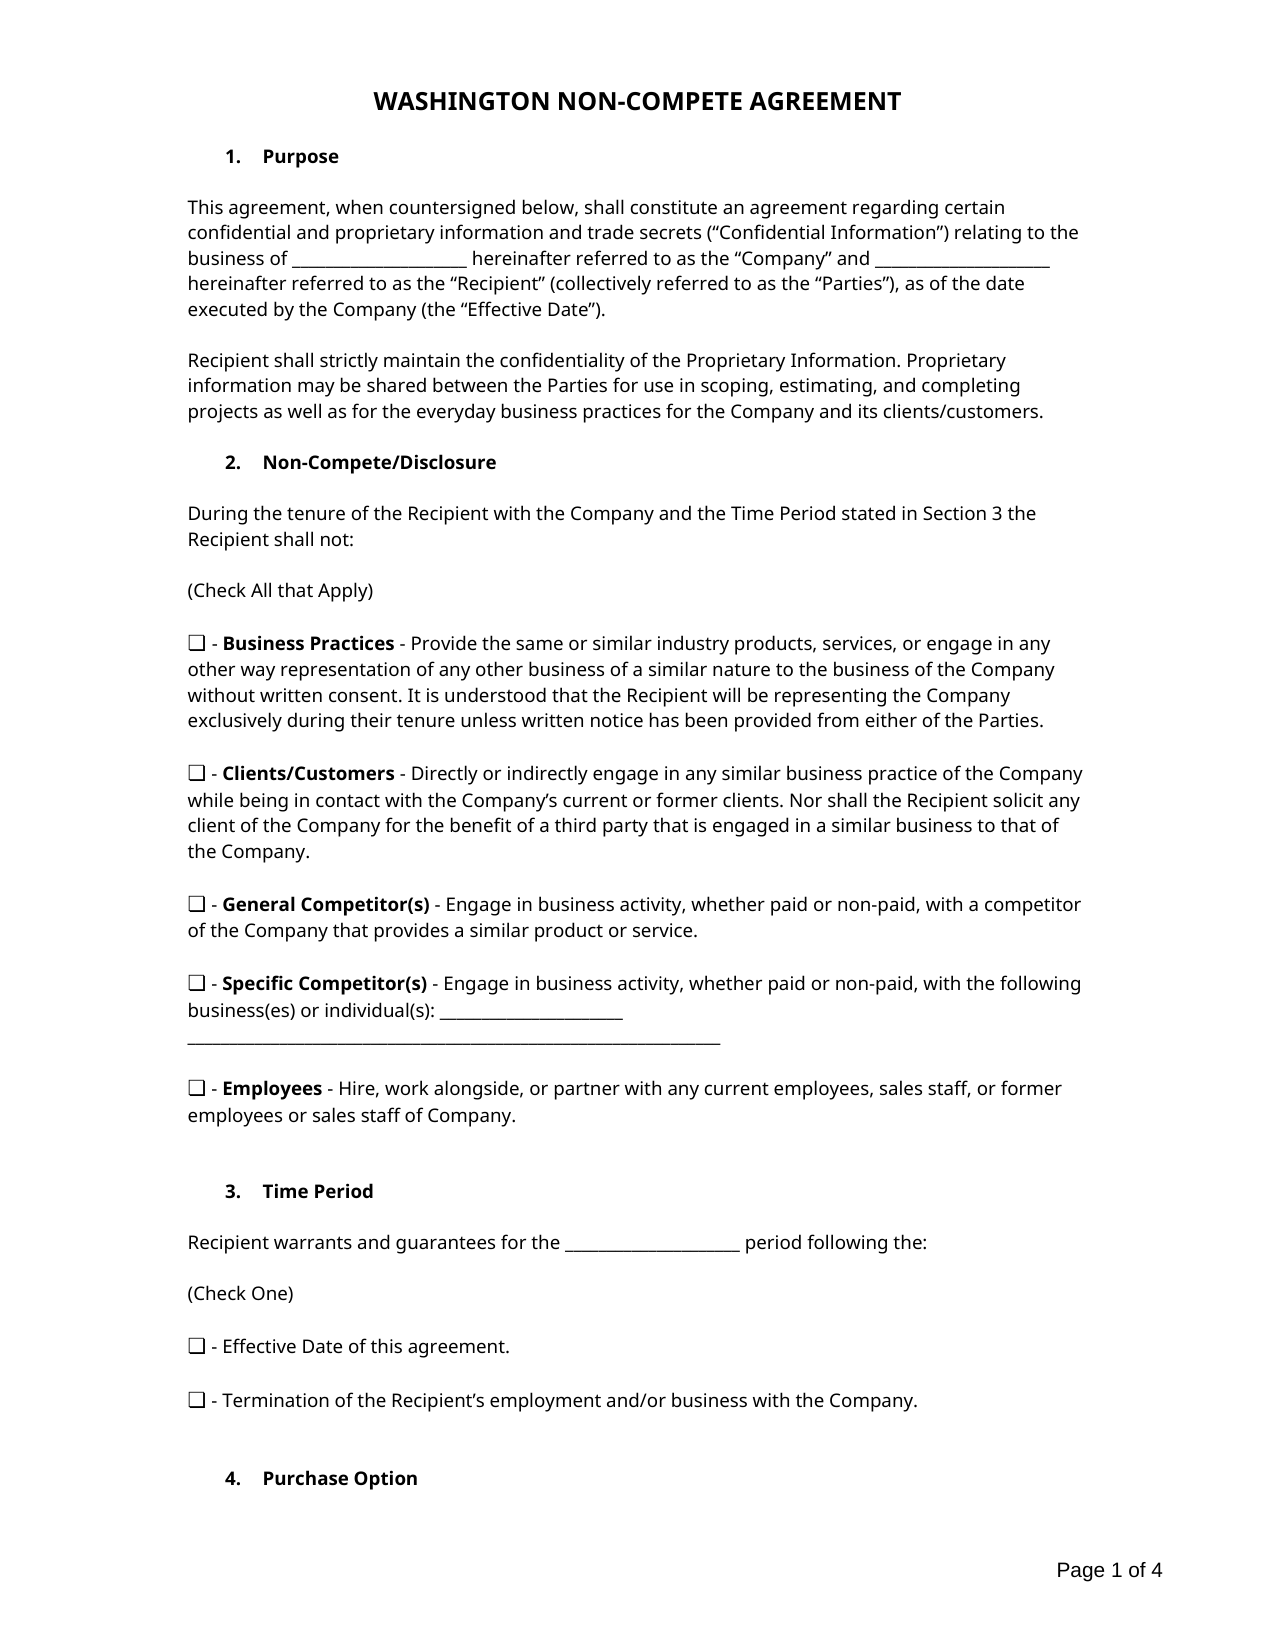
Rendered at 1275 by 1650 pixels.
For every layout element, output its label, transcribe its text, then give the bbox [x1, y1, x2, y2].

text ❏ - General Competitor(s) - Engage in business activity, whether paid or non-paid, with a competitor of the Company that provides a similar product or service. [187, 889, 1087, 943]
text (Check One) [187, 1281, 1087, 1306]
text ❏ - Specific Competitor(s) - Engage in business activity, whether paid or non-paid, with the following business(es) or individual(s): ______________________ [187, 968, 1087, 1022]
text ________________________________________________________________ [187, 1022, 1087, 1048]
text ❏ - Clients/Customers - Directly or indirectly engage in any similar business practice of the Company while being in contact with the Company’s current or former clients. Nor shall the Recipient solicit any client of the Company for the benefit of a third party that is engaged in a similar business to that of the Company. [187, 758, 1087, 863]
text During the tenure of the Recipient with the Company and the Time Period stated in Section 3 the Recipient shall not: [187, 500, 1087, 551]
text Recipient shall strictly maintain the confidentiality of the Proprietary Information. Proprietary information may be shared between the Parties for use in scoping, estimating, and completing projects as well as for the everyday business practices for the Company and its clients/customers. [187, 347, 1087, 424]
text Recipient warrants and guarantees for the _____________________ period following the: [187, 1229, 1087, 1255]
text ❏ - Effective Date of this agreement. [187, 1332, 1087, 1360]
text ❏ - Termination of the Recipient’s employment and/or business with the Company. [187, 1386, 1087, 1414]
list Time Period [225, 1178, 1087, 1204]
text ❏ - Employees - Hire, work alongside, or partner with any current employees, sales staff, or former employees or sales staff of Company. [187, 1073, 1087, 1127]
list Non-Compete/Disclosure [225, 449, 1087, 475]
list Purpose [225, 143, 1087, 168]
text WASHINGTON NON-COMPETE AGREEMENT [187, 83, 1087, 117]
list Purchase Option [225, 1465, 1087, 1491]
text ❏ - Business Practices - Provide the same or similar industry products, services, or engage in any other way representation of any other business of a similar nature to the business of the Company without written consent. It is understood that the Recipient will be representing the Company exclusively during their tenure unless written notice has been provided from either of the Parties. [187, 628, 1087, 733]
text This agreement, when countersigned below, shall constitute an agreement regarding certain confidential and proprietary information and trade secrets (“Confidential Information”) relating to the business of _____________________ hereinafter referred to as the “Company” and _____________________ hereinafter referred to as the “Recipient” (collectively referred to as the “Parties”), as of the date executed by the Company (the “Effective Date”). [187, 194, 1087, 322]
text (Check All that Apply) [187, 577, 1087, 602]
